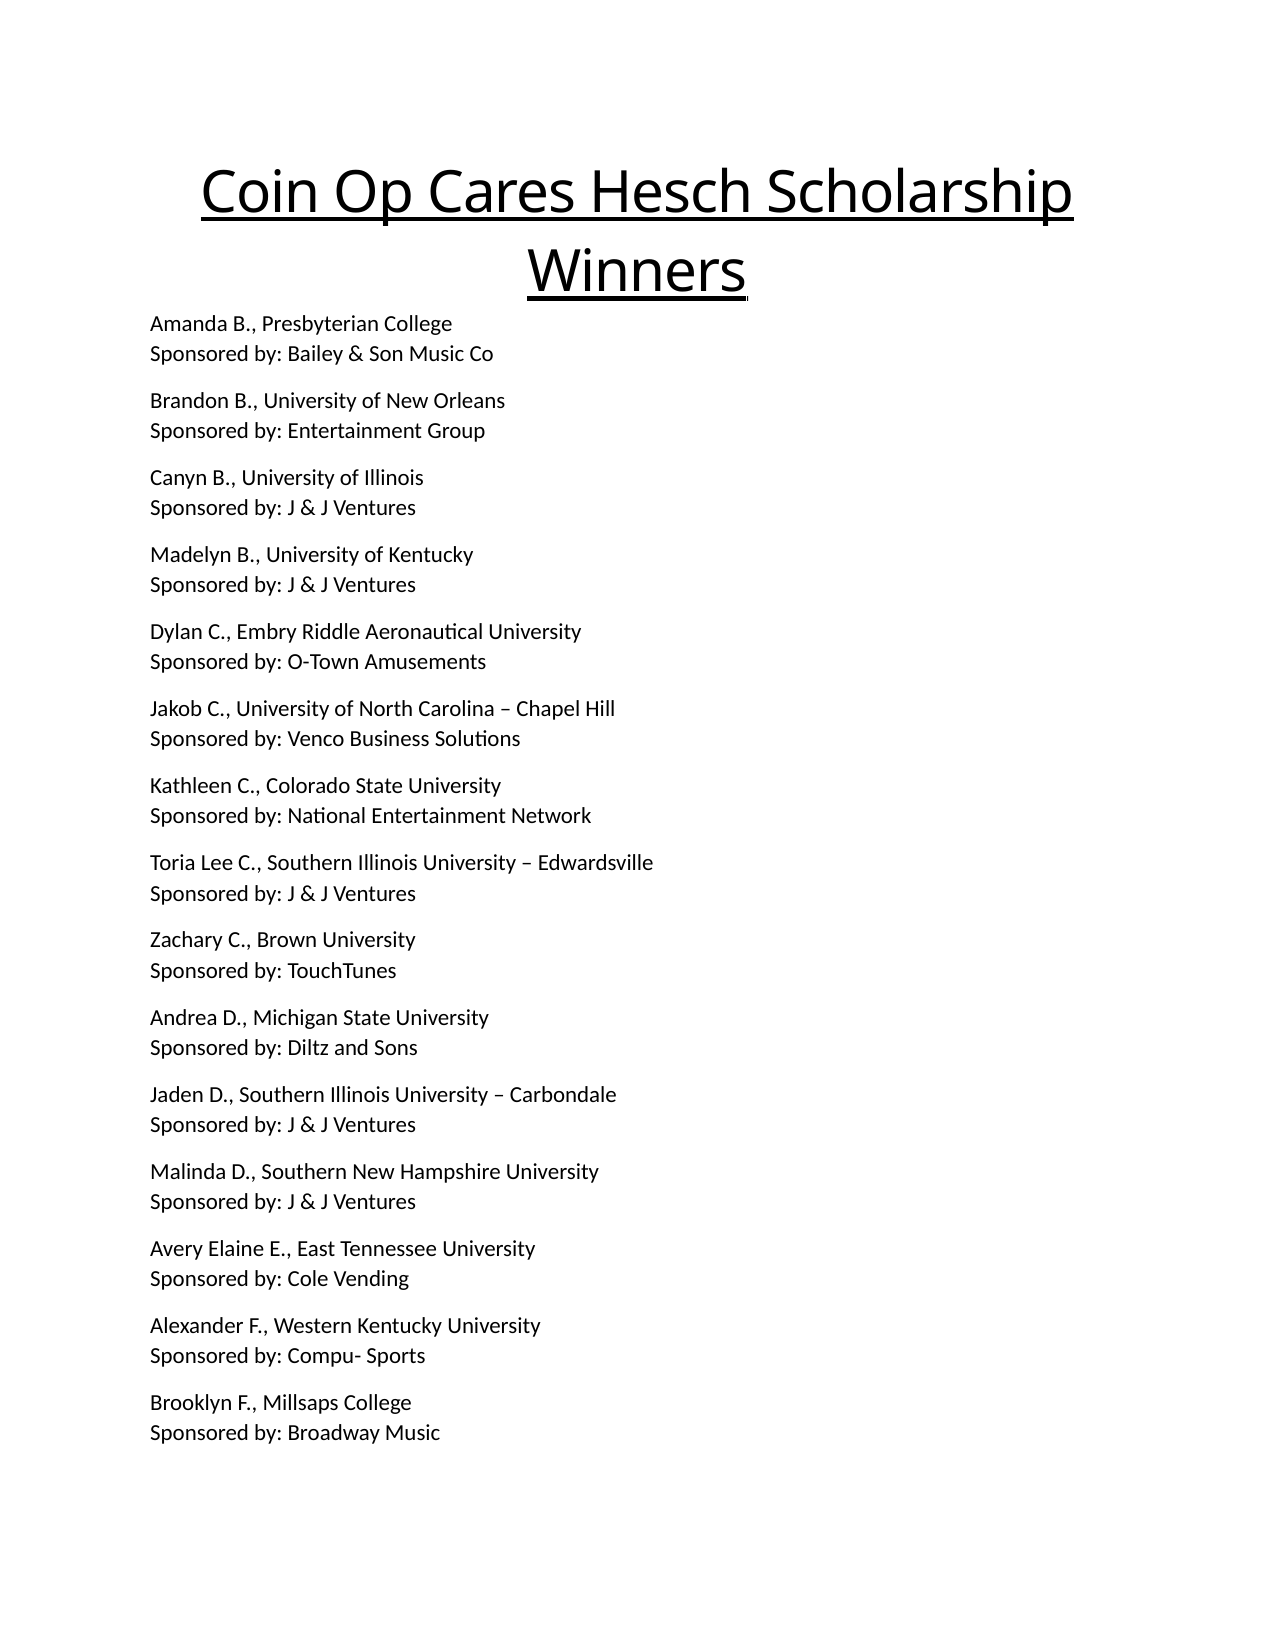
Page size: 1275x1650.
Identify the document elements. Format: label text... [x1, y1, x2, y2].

title Coin Op Cares Hesch Scholarship Winners [150, 150, 1125, 309]
text Kathleen C., Colorado State University Sponsored by: National Entertainment Network [150, 771, 1125, 830]
text Avery Elaine E., East Tennessee University Sponsored by: Cole Vending [150, 1234, 1125, 1292]
text Zachary C., Brown University Sponsored by: TouchTunes [150, 926, 1125, 984]
text Toria Lee C., Southern Illinois University – Edwardsville Sponsored by: J & J Ventures [150, 848, 1125, 907]
text Jaden D., Southern Illinois University – Carbondale Sponsored by: J & J Ventures [150, 1080, 1125, 1138]
text Jakob C., University of North Carolina – Chapel Hill Sponsored by: Venco Business Solutions [150, 694, 1125, 753]
text Canyn B., University of Illinois Sponsored by: J & J Ventures [150, 463, 1125, 521]
text Brandon B., University of New Orleans Sponsored by: Entertainment Group [150, 386, 1125, 444]
text Madelyn B., University of Kentucky Sponsored by: J & J Ventures [150, 540, 1125, 598]
text Andrea D., Michigan State University Sponsored by: Diltz and Sons [150, 1003, 1125, 1061]
text Dylan C., Embry Riddle Aeronautical University Sponsored by: O-Town Amusements [150, 617, 1125, 676]
text Alexander F., Western Kentucky University Sponsored by: Compu- Sports [150, 1311, 1125, 1369]
text Brooklyn F., Millsaps College Sponsored by: Broadway Music [150, 1388, 1125, 1446]
text Amanda B., Presbyterian College Sponsored by: Bailey & Son Music Co [150, 309, 1125, 367]
text Malinda D., Southern New Hampshire University Sponsored by: J & J Ventures [150, 1157, 1125, 1215]
